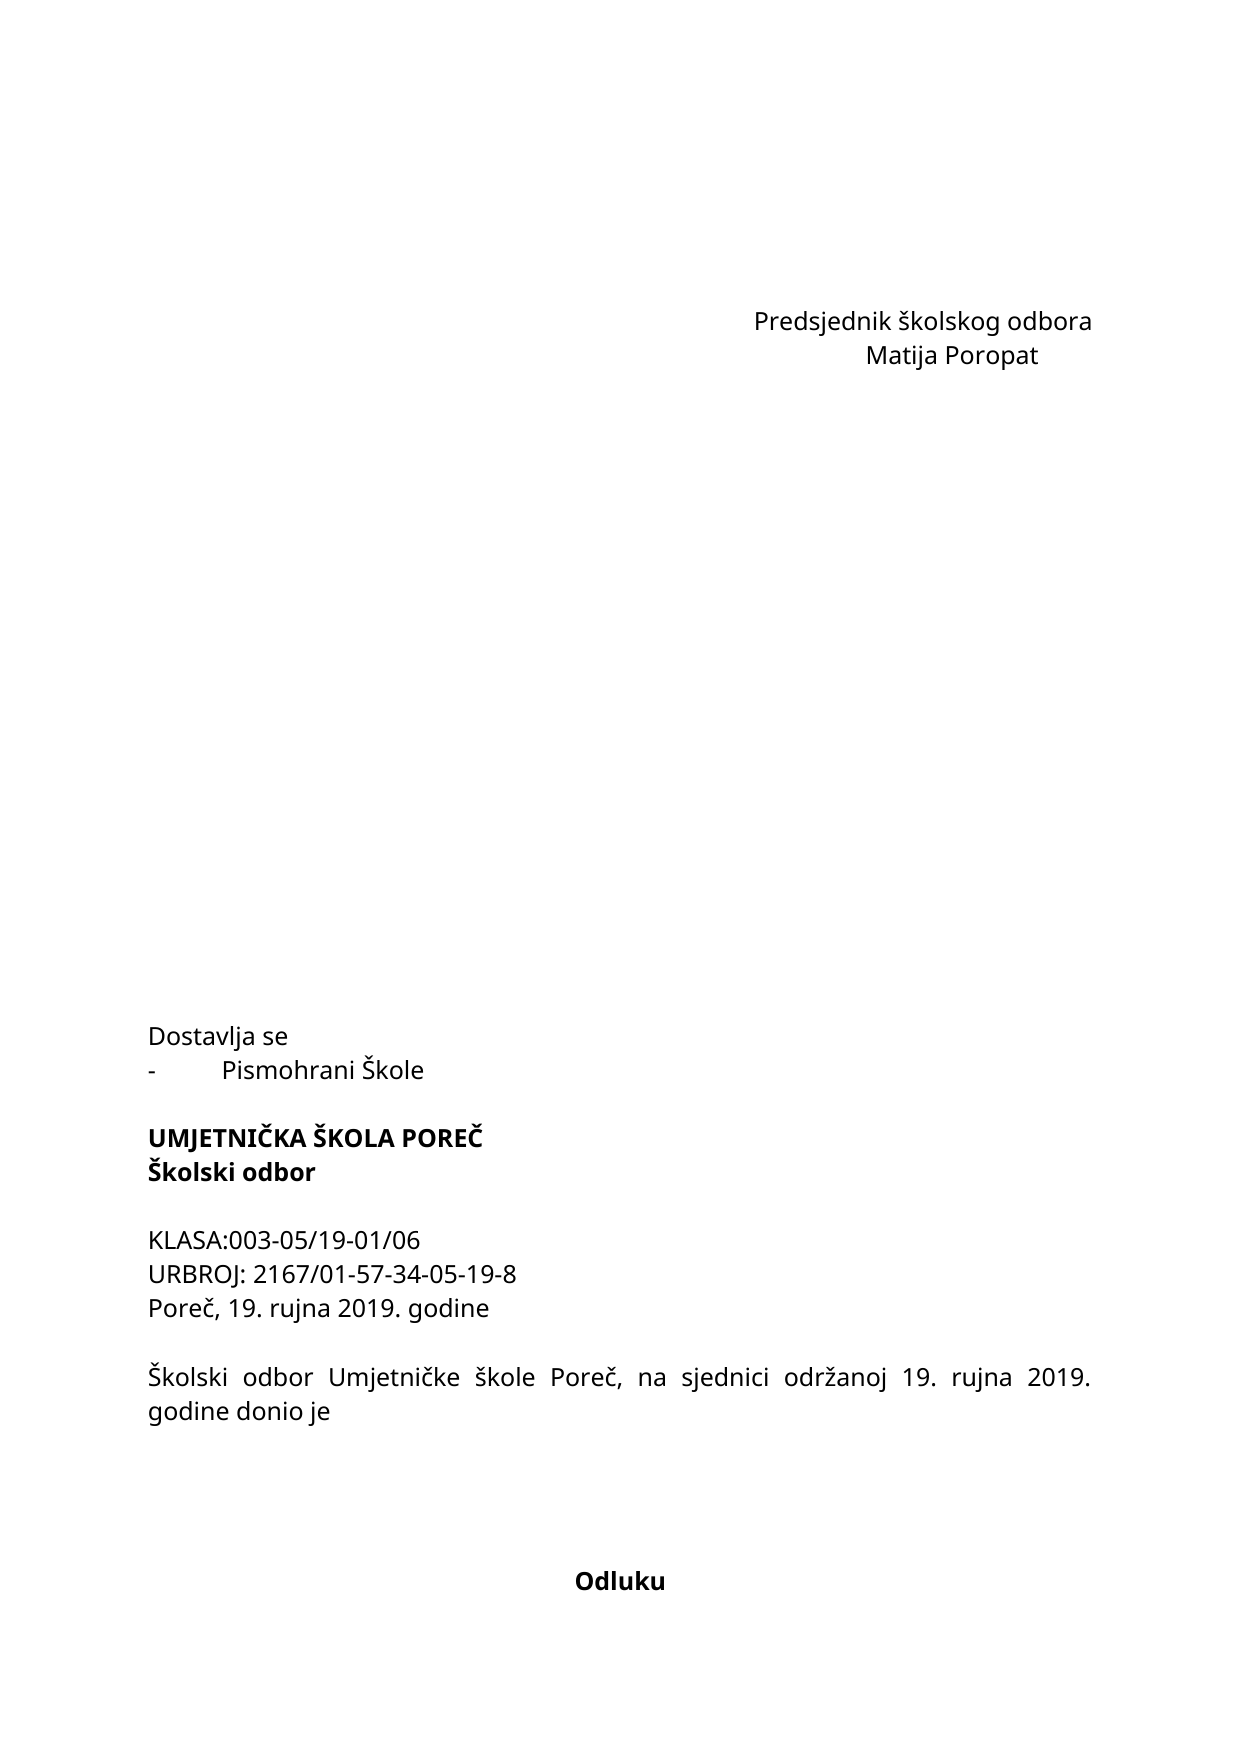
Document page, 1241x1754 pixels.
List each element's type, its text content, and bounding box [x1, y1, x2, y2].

text Poreč, 19. rujna 2019. godine [148, 1291, 1093, 1325]
text Predsjednik školskog odbora [148, 303, 1093, 337]
text Školski odbor [148, 1155, 1093, 1189]
text Dostavlja se [148, 1018, 1093, 1053]
text Odluku [148, 1563, 1093, 1598]
text - Pismohrani Škole [148, 1053, 1093, 1087]
text URBROJ: 2167/01-57-34-05-19-8 [148, 1257, 1093, 1291]
text KLASA:003-05/19-01/06 [148, 1223, 1093, 1257]
text UMJETNIČKA ŠKOLA POREČ [148, 1121, 1093, 1155]
text Matija Poropat [148, 337, 1093, 371]
text Školski odbor Umjetničke škole Poreč, na sjednici održanoj 19. rujna 2019. godine donio je [148, 1359, 1093, 1427]
